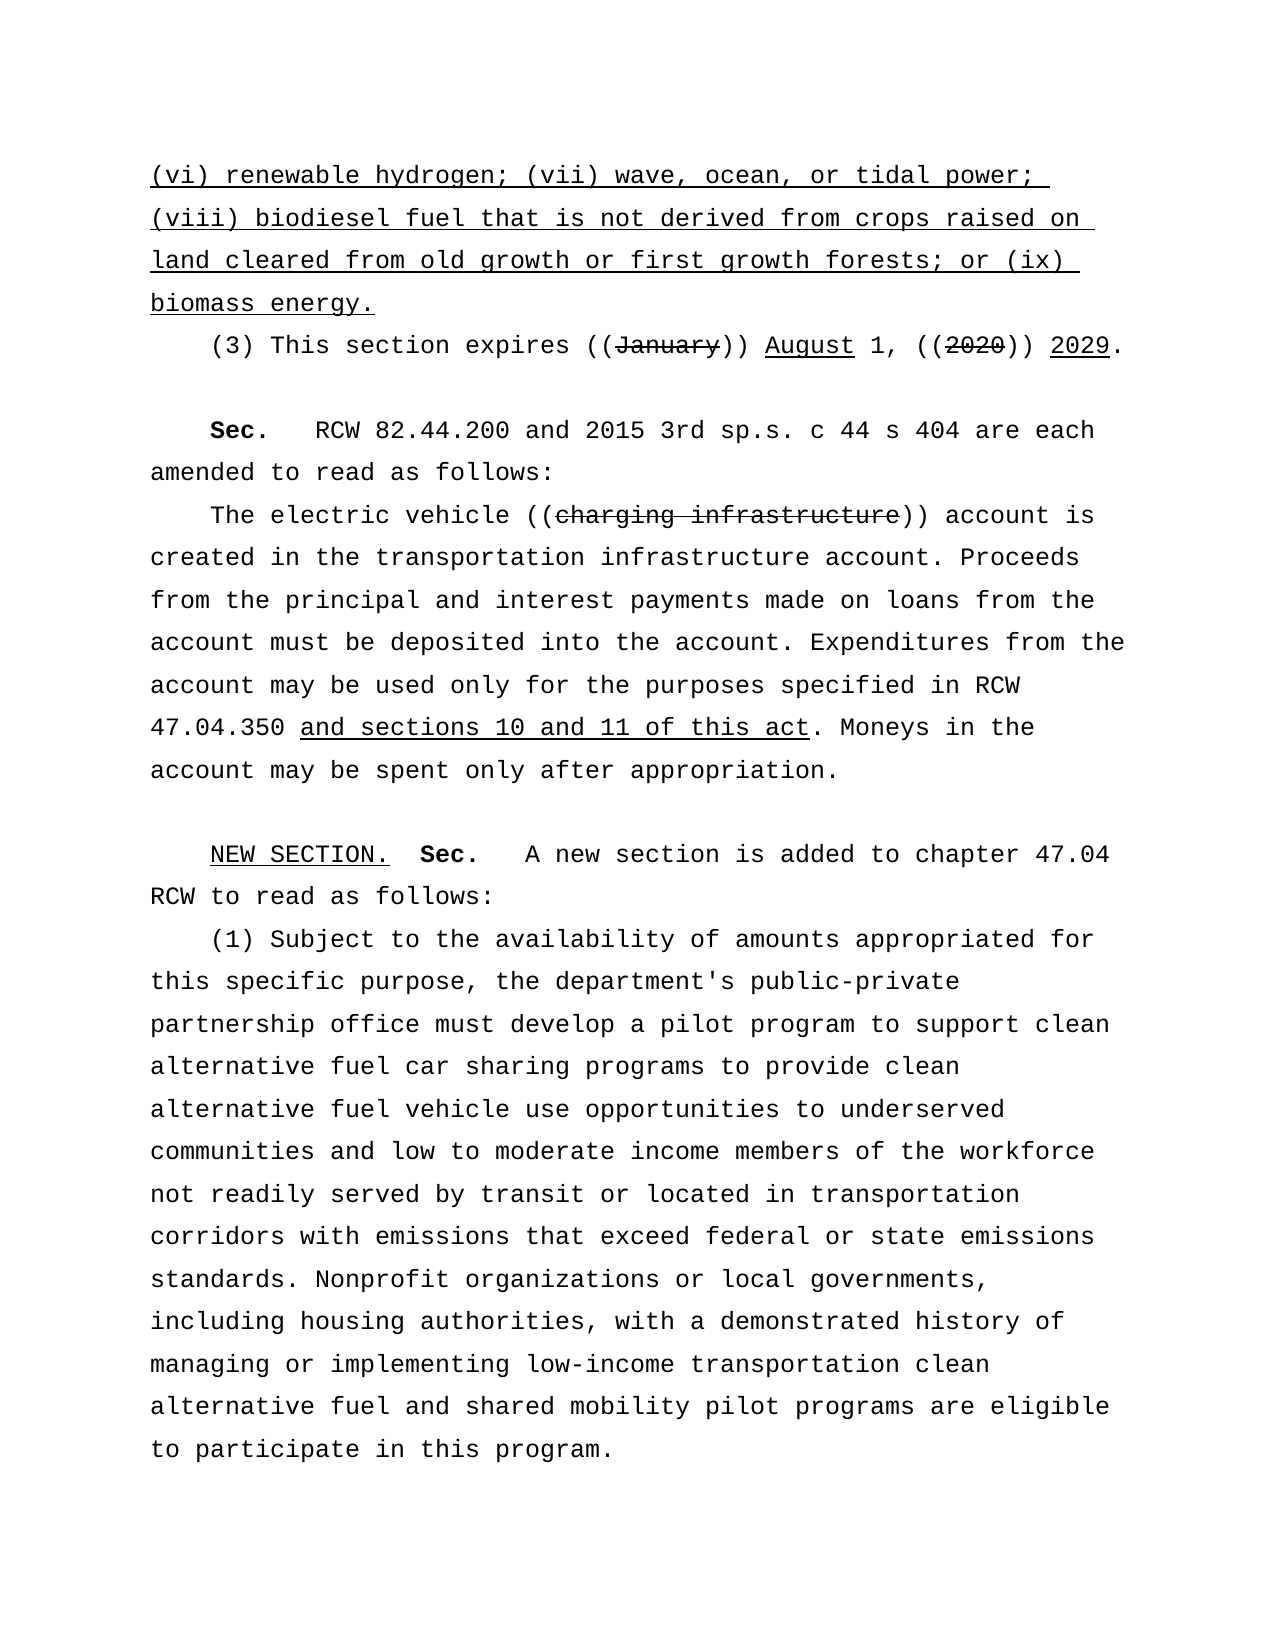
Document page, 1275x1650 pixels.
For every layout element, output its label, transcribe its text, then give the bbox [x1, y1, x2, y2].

text Sec. RCW 82.44.200 and 2015 3rd sp.s. c 44 s 404 are each amended to read as follows: [150, 404, 1125, 489]
text (3) This section expires ((January)) August 1, ((2020)) 2029. [150, 320, 1125, 362]
text NEW SECTION. Sec. A new section is added to chapter 47.04 RCW to read as follows: [150, 828, 1125, 913]
text (1) Subject to the availability of amounts appropriated for this specific purpose, the department's public-private partnership office must develop a pilot program to support clean alternative fuel car sharing programs to provide clean alternative fuel vehicle use opportunities to underserved communities and low to moderate income members of the workforce not readily served by transit or located in transportation corridors with emissions that exceed federal or state emissions standards. Nonprofit organizations or local governments, including housing authorities, with a demonstrated history of managing or implementing low-income transportation clean alternative fuel and shared mobility pilot programs are eligible to participate in this program. [150, 913, 1125, 1466]
text The electric vehicle ((charging infrastructure)) account is created in the transportation infrastructure account. Proceeds from the principal and interest payments made on loans from the account must be deposited into the account. Expenditures from the account may be used only for the purposes specified in RCW 47.04.350 and sections 10 and 11 of this act. Moneys in the account may be spent only after appropriation. [150, 489, 1125, 787]
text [150, 150, 1125, 320]
